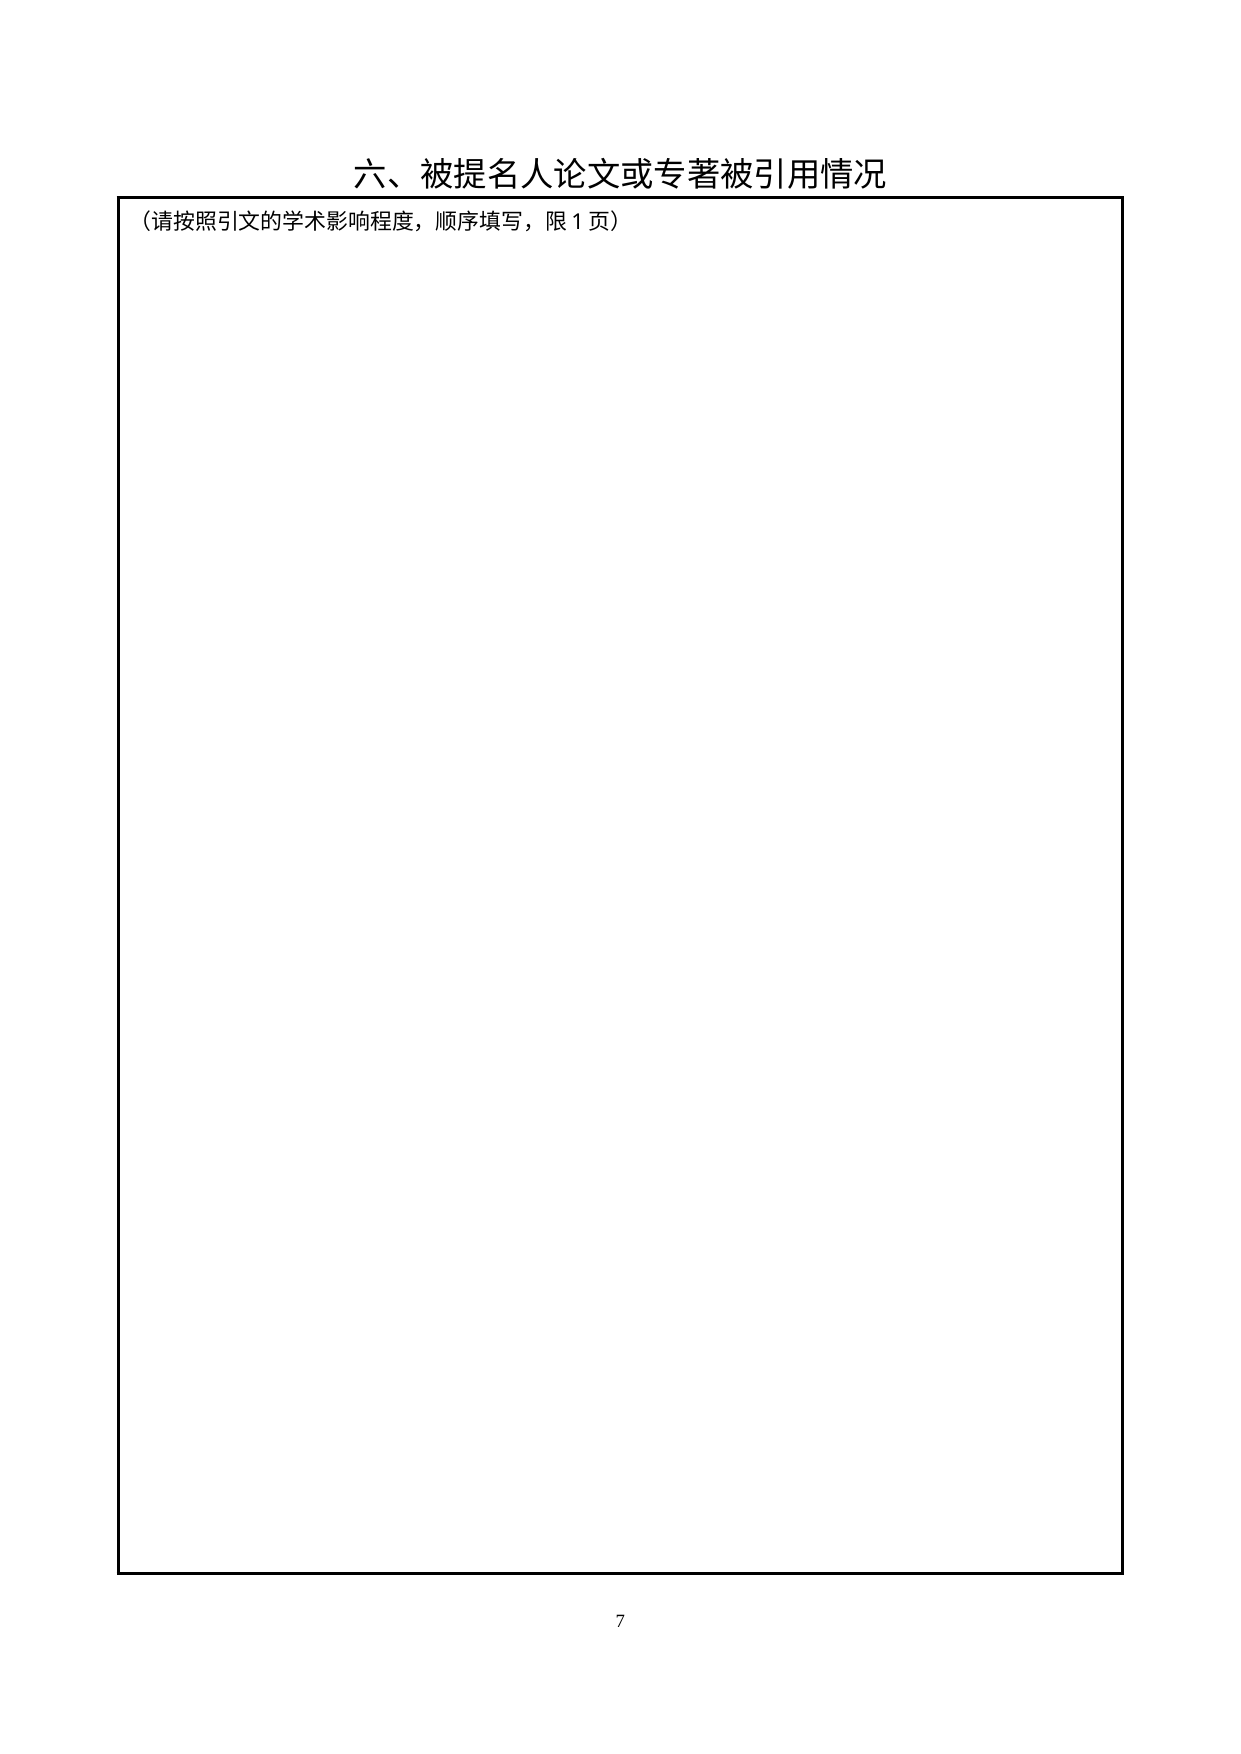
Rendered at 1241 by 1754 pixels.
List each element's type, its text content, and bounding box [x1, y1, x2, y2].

subtitle 六、被提名人论文或专著被引用情况 [148, 148, 1092, 196]
table_header （请按照引文的学术影响程度，顺序填写，限1页） [120, 199, 1121, 1572]
